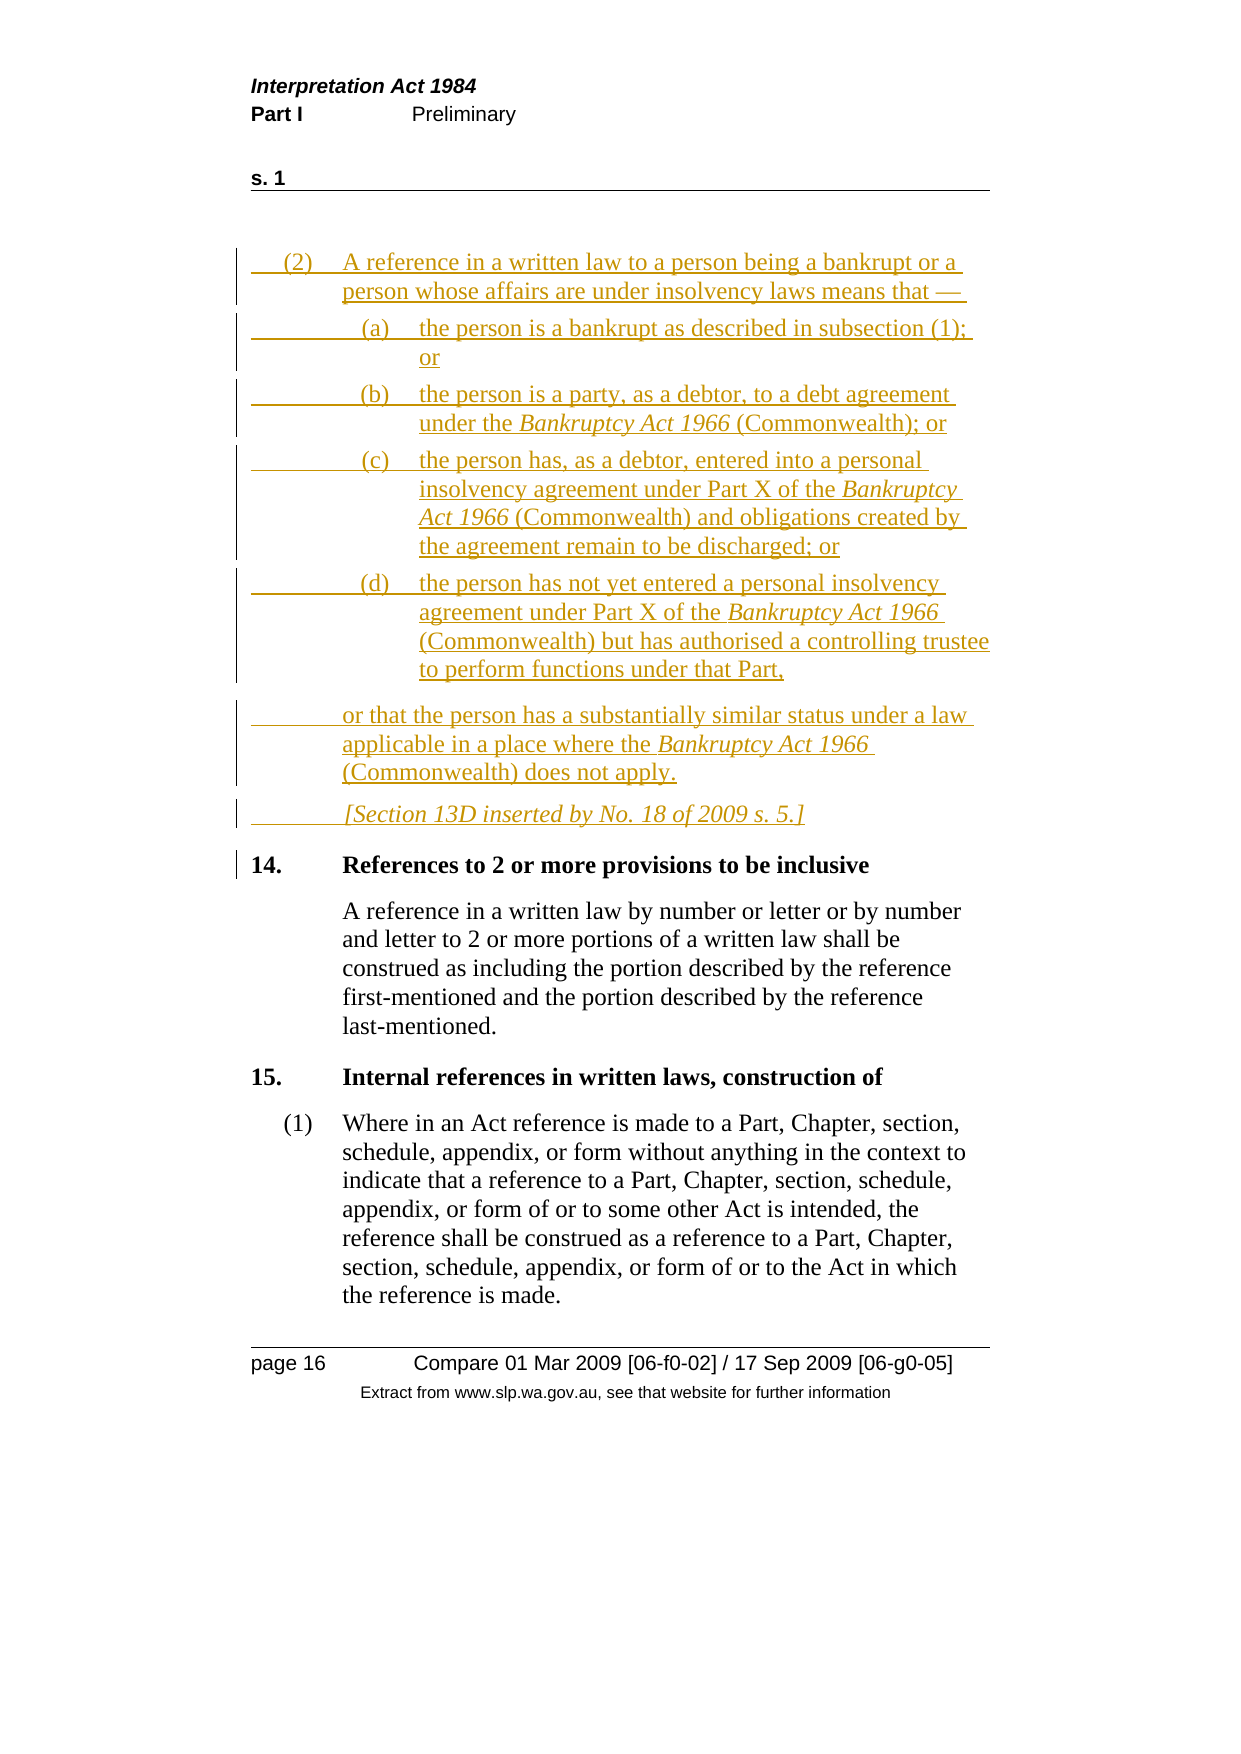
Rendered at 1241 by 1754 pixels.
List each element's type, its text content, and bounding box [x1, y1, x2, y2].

subtitle 15. Internal references in written laws, construction of [251, 1062, 990, 1091]
text (1) Where in an Act reference is made to a Part, Chapter, section, schedule, appendix, or form without anything in the context to indicate that a reference to a Part, Chapter, section, schedule, appendix, or form of or to some other Act is intended, the reference shall be construed as a reference to a Part, Chapter, section, schedule, appendix, or form of or to the Act in which the reference is made. [251, 1108, 990, 1309]
subtitle 14. References to 2 or more provisions to be inclusive [251, 850, 990, 879]
text A reference in a written law by number or letter or by number and letter to 2 or more portions of a written law shall be construed as including the portion described by the reference first-mentioned and the portion described by the reference last-mentioned. [251, 896, 990, 1039]
